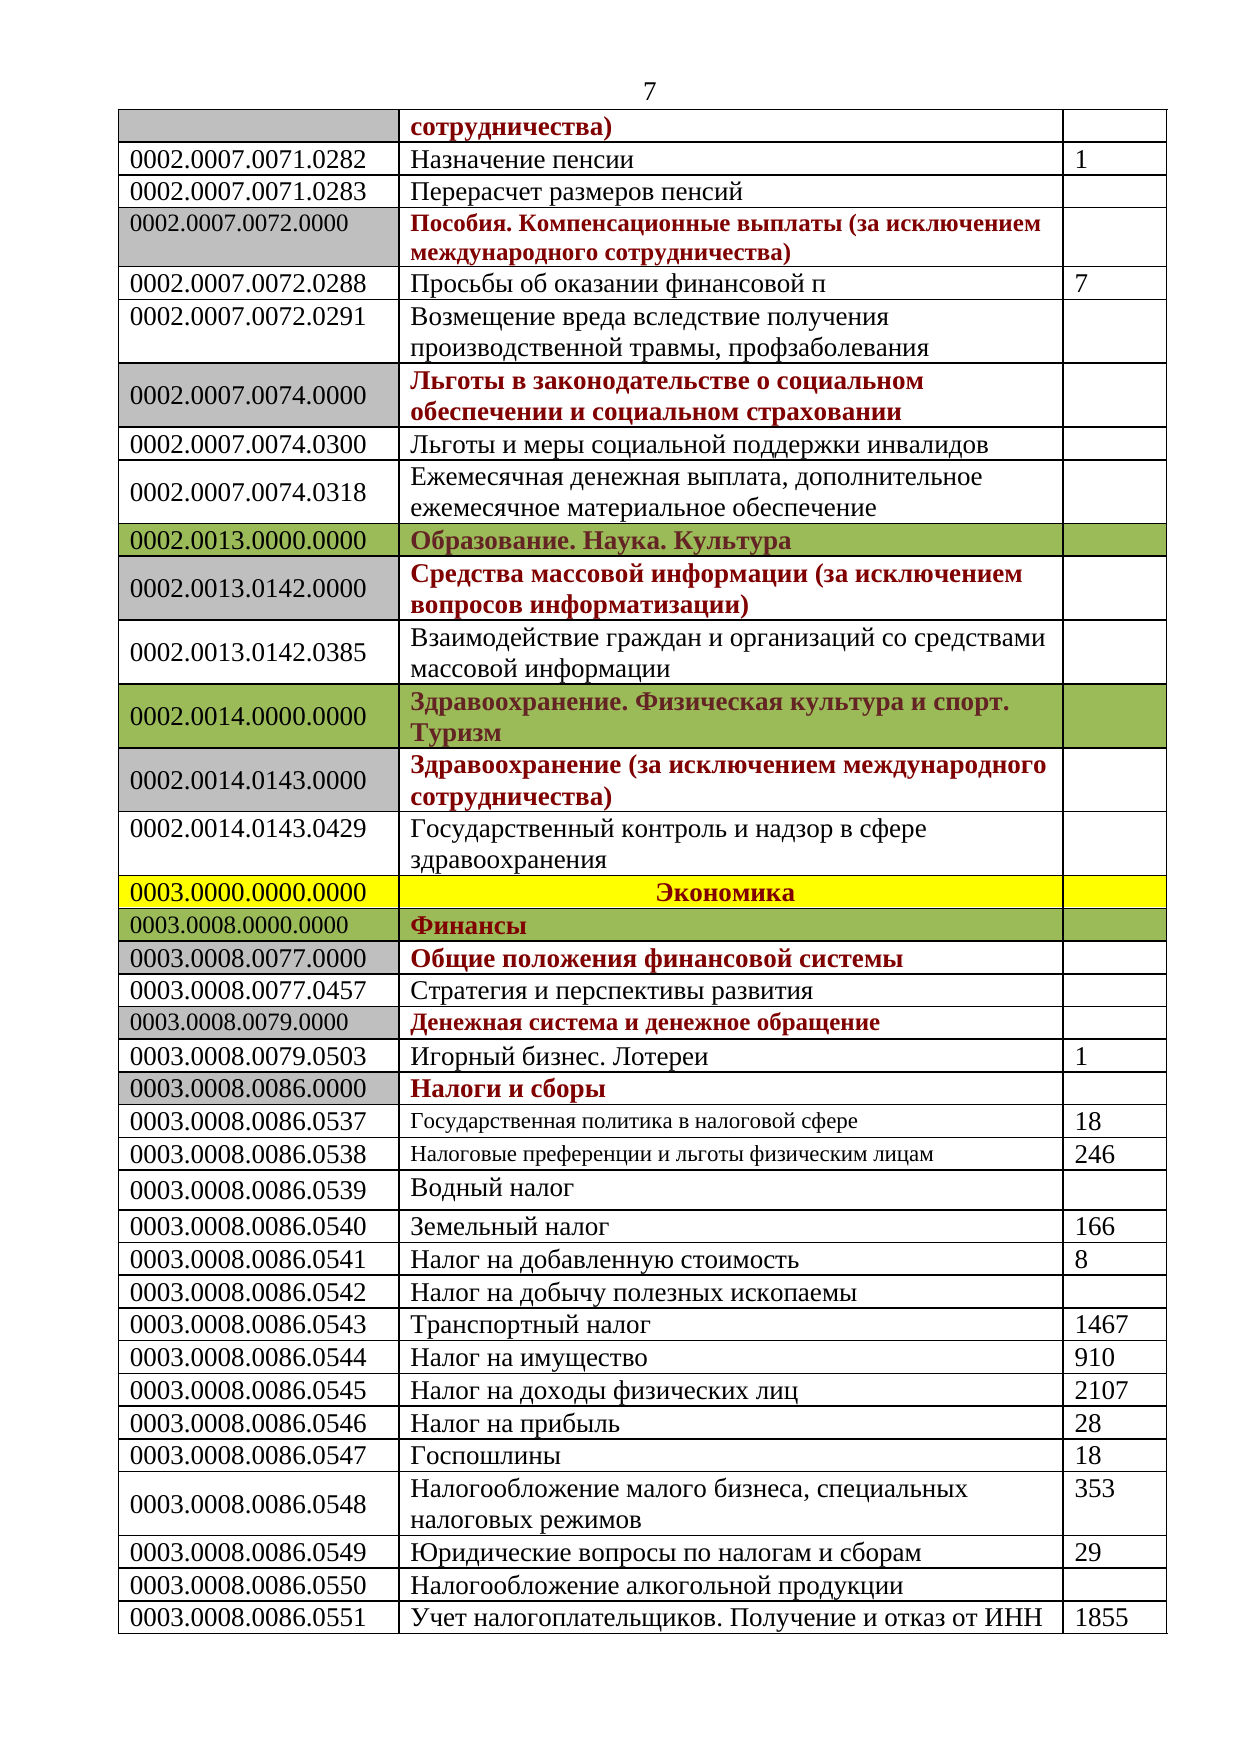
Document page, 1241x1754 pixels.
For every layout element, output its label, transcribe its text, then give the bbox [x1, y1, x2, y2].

table_cell 0002.0007.0071.0000 [119, 110, 398, 141]
table_cell Финансы [400, 909, 1062, 940]
table_cell 0003.0008.0086.0537 [119, 1105, 398, 1136]
table_cell 0003.0008.0086.0541 [119, 1243, 398, 1274]
table_cell [1064, 176, 1166, 207]
table_cell Налог на имущество [400, 1341, 1062, 1372]
table_cell Налогообложение малого бизнеса, специальных налоговых режимов [400, 1472, 1062, 1534]
table_cell 0002.0013.0142.0385 [119, 621, 398, 683]
table_cell 0003.0008.0086.0551 [119, 1602, 398, 1633]
table_cell Пособия. Компенсационные выплаты (за исключением международного сотрудничества) [400, 208, 1062, 266]
table_cell Образование. Наука. Культура [400, 524, 1062, 555]
table_cell [1064, 621, 1166, 683]
table_cell 29 [1064, 1536, 1166, 1567]
table_cell 246 [1064, 1138, 1166, 1169]
table_cell [1064, 909, 1166, 940]
table_cell 1 [1064, 1040, 1166, 1071]
table_cell Перерасчет размеров пенсий [400, 176, 1062, 207]
table_cell Возмещение вреда вследствие получения производственной травмы, профзаболевания [400, 300, 1062, 362]
table_cell Налог на прибыль [400, 1407, 1062, 1438]
table_cell 910 [1064, 1341, 1166, 1372]
table_cell 0003.0008.0086.0543 [119, 1309, 398, 1340]
table_cell [1064, 942, 1166, 973]
table_cell 8 [1064, 1243, 1166, 1274]
table_cell [1064, 876, 1166, 907]
table_cell 18 [1064, 1105, 1166, 1136]
table_cell 1467 [1064, 1309, 1166, 1340]
table_cell Игорный бизнес. Лотереи [400, 1040, 1062, 1071]
table_cell 0003.0000.0000.0000 [119, 876, 398, 907]
table_cell [1064, 1007, 1166, 1038]
table_cell 0003.0008.0079.0000 [119, 1007, 398, 1038]
table_cell [1064, 557, 1166, 619]
table_cell [1064, 1073, 1166, 1104]
table_cell 0002.0014.0000.0000 [119, 685, 398, 747]
table_cell Взаимодействие граждан и организаций со средствами массовой информации [400, 621, 1062, 683]
table_cell 0003.0008.0000.0000 [119, 909, 398, 940]
table_cell Денежная система и денежное обращение [400, 1007, 1062, 1038]
table_cell 0003.0008.0086.0000 [119, 1073, 398, 1104]
table_cell Льготы и меры социальной поддержки инвалидов [400, 428, 1062, 459]
table_cell Налогообложение алкогольной продукции [400, 1569, 1062, 1600]
table_cell [1064, 524, 1166, 555]
table_cell 0002.0007.0074.0000 [119, 364, 398, 426]
table_cell 0003.0008.0086.0547 [119, 1440, 398, 1471]
table_cell 0002.0007.0072.0288 [119, 267, 398, 298]
table_cell 0002.0013.0000.0000 [119, 524, 398, 555]
table_cell 1855 [1064, 1602, 1166, 1633]
table_cell [1064, 428, 1166, 459]
table_cell Налог на добавленную стоимость [400, 1243, 1062, 1274]
table_cell Экономика [400, 876, 1062, 907]
table_cell [1064, 812, 1166, 875]
table_cell 0003.0008.0077.0457 [119, 975, 398, 1006]
table_cell 0003.0008.0086.0550 [119, 1569, 398, 1600]
table_cell 0002.0014.0143.0429 [119, 812, 398, 875]
table_cell Учет налогоплательщиков. Получение и отказ от ИНН [400, 1602, 1062, 1633]
table_cell [1064, 1276, 1166, 1307]
table_cell [1064, 975, 1166, 1006]
table_cell 0002.0007.0074.0318 [119, 461, 398, 523]
table_cell 1 [1064, 143, 1166, 174]
table_cell 7 [1064, 267, 1166, 298]
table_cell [400, 110, 1062, 141]
table_cell Земельный налог [400, 1211, 1062, 1242]
table_cell [1064, 461, 1166, 523]
table_cell 0003.0008.0086.0546 [119, 1407, 398, 1438]
table_cell 166 [1064, 1211, 1166, 1242]
table_cell Юридические вопросы по налогам и сборам [400, 1536, 1062, 1567]
table_cell 0002.0007.0074.0300 [204, 428, 398, 459]
table_cell [1064, 1569, 1166, 1600]
table_cell 0002.0007.0072.0000 [119, 208, 398, 266]
table_cell Транспортный налог [400, 1309, 1062, 1340]
table_cell [1064, 110, 1166, 141]
table_cell 0003.0008.0086.0545 [119, 1374, 398, 1405]
table_cell Здравоохранение. Физическая культура и спорт. Туризм [400, 685, 1062, 747]
table_cell 0002.0013.0142.0000 [119, 557, 398, 619]
table_cell 0002.0014.0143.0000 [119, 749, 398, 811]
table_cell Госпошлины [400, 1440, 1062, 1471]
table_cell 0003.0008.0086.0539 [119, 1171, 398, 1209]
table_cell Налоговые преференции и льготы физическим лицам [400, 1138, 1062, 1169]
table_cell [1064, 208, 1166, 266]
table_cell 353 [1064, 1472, 1166, 1534]
table_cell 0003.0008.0077.0000 [119, 942, 398, 973]
table_cell Государственный контроль и надзор в сфере здравоохранения [400, 812, 1062, 875]
table_cell Налоги и сборы [400, 1073, 1062, 1104]
table_cell 18 [1064, 1440, 1166, 1471]
table_cell 0002.0007.0071.0283 [119, 176, 398, 207]
table_cell 0002.0007.0072.0291 [119, 300, 398, 362]
table_cell [1064, 685, 1166, 747]
table_cell 0003.0008.0079.0503 [119, 1040, 398, 1071]
table_cell [1064, 1171, 1166, 1209]
table_cell 2107 [1064, 1374, 1166, 1405]
table_cell Налог на добычу полезных ископаемы [400, 1276, 1062, 1307]
table_cell Общие положения финансовой системы [400, 942, 1062, 973]
table_cell 0003.0008.0086.0542 [119, 1276, 398, 1307]
table_cell Средства массовой информации (за исключением вопросов информатизации) [400, 557, 1062, 619]
table_cell Льготы в законодательстве о социальном обеспечении и социальном страховании [400, 364, 1062, 426]
table_cell 0003.0008.0086.0540 [119, 1211, 398, 1242]
table_cell Ежемесячная денежная выплата, дополнительное ежемесячное материальное обеспечение [400, 461, 1062, 523]
table_cell [1064, 749, 1166, 811]
table_cell 0002.0007.0071.0282 [119, 143, 398, 174]
table_cell 0003.0008.0086.0544 [119, 1341, 398, 1372]
table_cell Назначение пенсии [400, 143, 1062, 174]
table_cell 0003.0008.0086.0548 [119, 1472, 398, 1534]
table_cell [1064, 300, 1166, 362]
table_cell Водный налог [400, 1171, 1062, 1209]
table_cell Государственная политика в налоговой сфере [400, 1105, 1062, 1136]
table_cell 0003.0008.0086.0538 [119, 1138, 398, 1169]
table_cell Налог на доходы физических лиц [400, 1374, 1062, 1405]
table_cell 0002.0007.0074.0300 [119, 428, 190, 459]
table_cell 0003.0008.0086.0549 [119, 1536, 398, 1567]
table_cell Здравоохранение (за исключением международного сотрудничества) [400, 749, 1062, 811]
table_cell 28 [1064, 1407, 1166, 1438]
table_cell Просьбы об оказании финансовой п [400, 267, 1062, 298]
table_cell Стратегия и перспективы развития [400, 975, 1062, 1006]
table_cell [1064, 364, 1166, 426]
